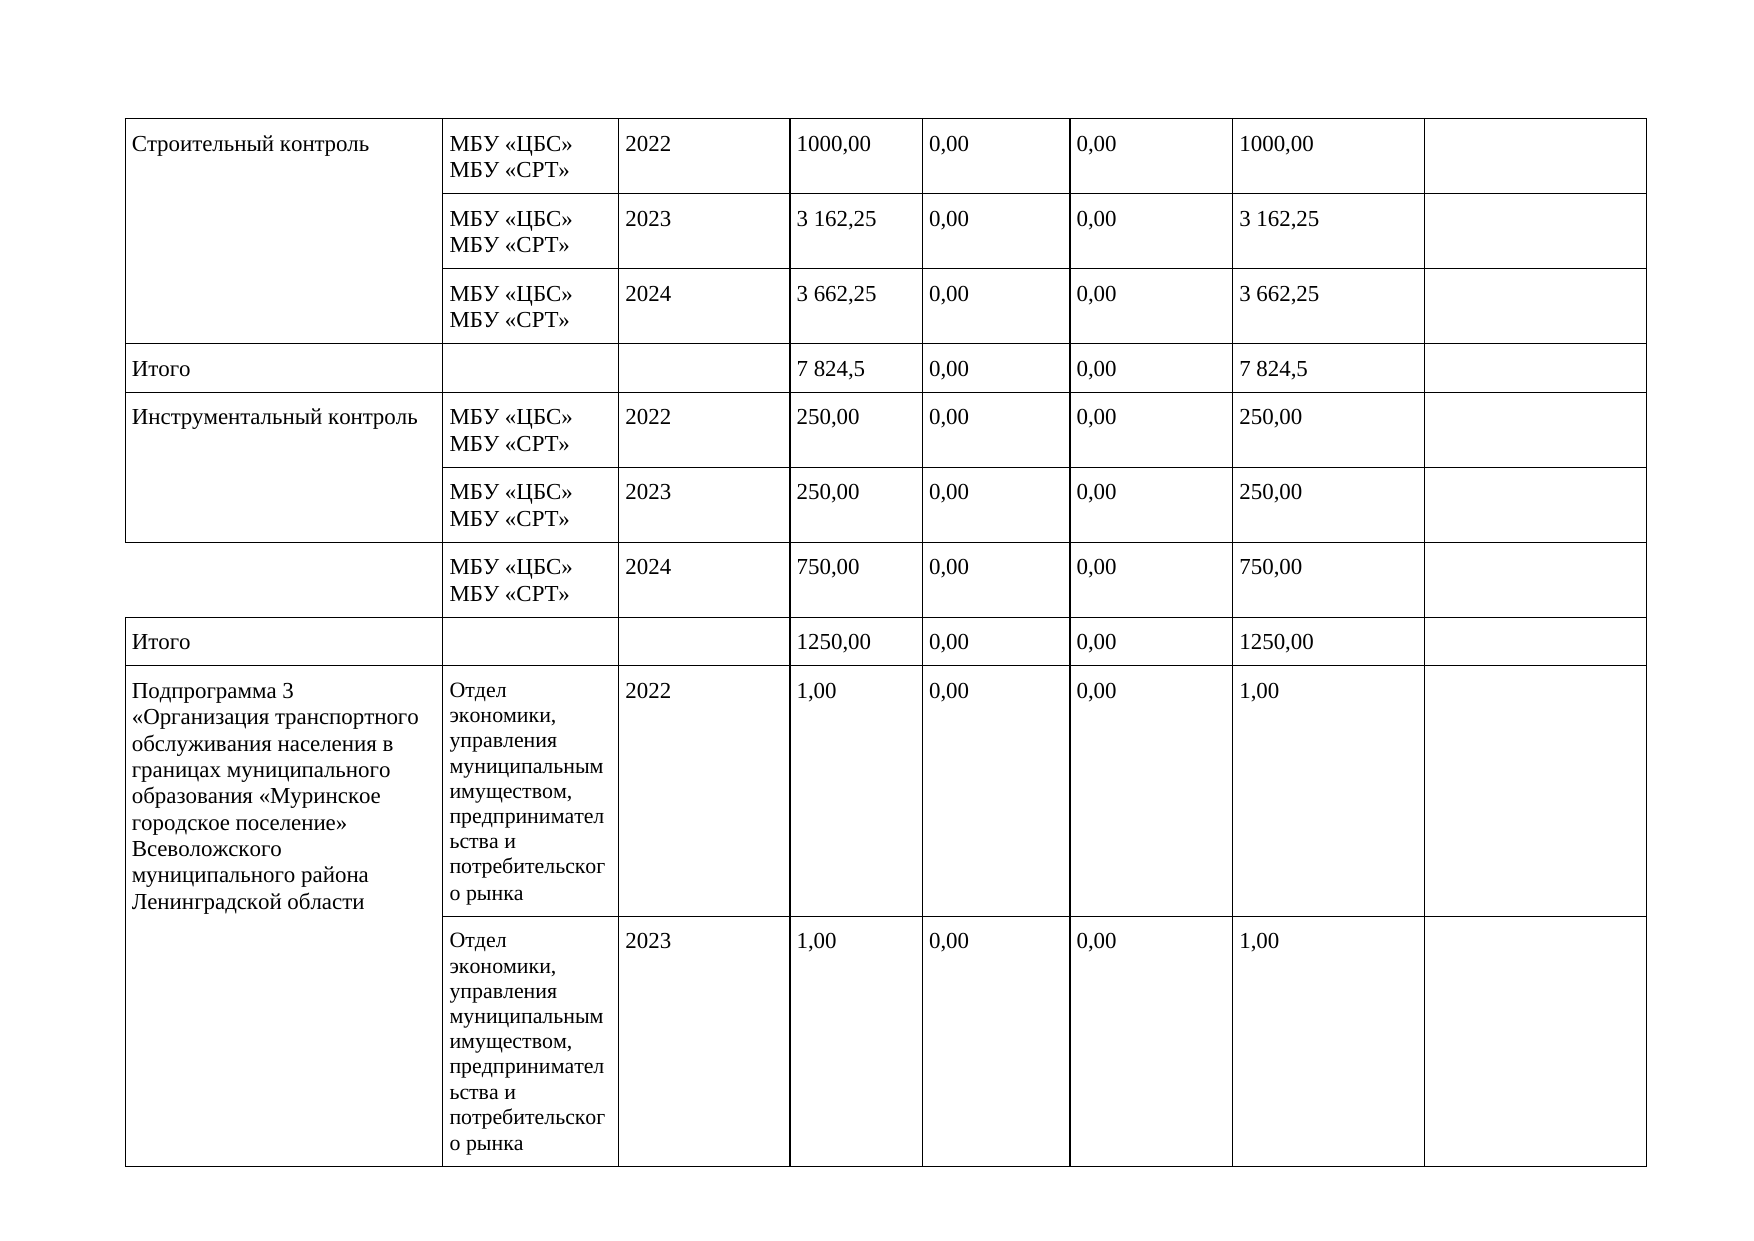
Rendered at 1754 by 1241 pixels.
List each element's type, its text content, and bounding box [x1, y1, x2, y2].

table_cell Итого [126, 618, 442, 665]
table_cell 0,00 [923, 666, 1069, 916]
table_cell 2023 [619, 194, 789, 268]
table_cell 2022 [619, 393, 789, 467]
table_cell 3 662,25 [1233, 269, 1424, 343]
table_cell Подпрограмма 3 «Организация транспортного обслуживания населения в границах муниципального образования «Муринское городское поселение» Всеволожского муниципального района Ленинградской области [126, 666, 442, 1166]
table_cell 3 162,25 [1233, 194, 1424, 268]
table_cell 0,00 [923, 194, 1069, 268]
table_cell 0,00 [1071, 119, 1232, 193]
table_cell 0,00 [923, 269, 1069, 343]
table_cell 0,00 [1071, 393, 1232, 467]
table_cell [1425, 344, 1646, 392]
table_cell МБУ «ЦБС» МБУ «СРТ» [443, 269, 618, 343]
table_cell МБУ «ЦБС» МБУ «СРТ» [443, 468, 618, 542]
table_cell 1250,00 [791, 618, 922, 665]
table_cell 0,00 [1071, 269, 1232, 343]
table_cell [1425, 393, 1646, 467]
table_cell 250,00 [1233, 393, 1424, 467]
table_cell 1,00 [791, 917, 922, 1166]
table_cell 0,00 [1071, 344, 1232, 392]
table_cell 7 824,5 [791, 344, 922, 392]
table_cell 2022 [619, 666, 789, 916]
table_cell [443, 917, 618, 1166]
table_cell 0,00 [923, 618, 1069, 665]
table_cell 0,00 [923, 543, 1069, 617]
table_cell 2023 [619, 917, 789, 1166]
table_cell 750,00 [1233, 543, 1424, 617]
table_cell 2024 [619, 543, 789, 617]
table_cell Итого [126, 344, 442, 392]
table_cell 0,00 [1071, 194, 1232, 268]
table_cell [619, 344, 789, 392]
table_cell 250,00 [1233, 468, 1424, 542]
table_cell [443, 666, 618, 916]
table_cell [443, 344, 618, 392]
table_cell 1250,00 [1233, 618, 1424, 665]
table_cell [1425, 119, 1646, 193]
table_cell [619, 618, 789, 665]
table_cell [1425, 468, 1646, 542]
table_cell 0,00 [923, 344, 1069, 392]
table_cell 0,00 [1071, 618, 1232, 665]
table_cell 750,00 [791, 543, 922, 617]
table_cell 0,00 [1071, 917, 1232, 1166]
table_cell [1425, 269, 1646, 343]
table_cell 7 824,5 [1233, 344, 1424, 392]
table_cell [1425, 194, 1646, 268]
table_cell Инструментальный контроль [126, 393, 442, 542]
table_cell 1,00 [791, 666, 922, 916]
table_cell 2024 [619, 269, 789, 343]
table_cell Строительный контроль [126, 119, 442, 343]
table_cell 1000,00 [1233, 119, 1424, 193]
table_cell 0,00 [1071, 543, 1232, 617]
table_cell 2022 [619, 119, 789, 193]
table_cell МБУ «ЦБС» МБУ «СРТ» [443, 194, 618, 268]
table_cell 250,00 [791, 468, 922, 542]
table_cell МБУ «ЦБС» МБУ «СРТ» [443, 543, 618, 617]
table_cell 1,00 [1233, 666, 1424, 916]
table_cell 3 662,25 [791, 269, 922, 343]
table_cell 0,00 [923, 468, 1069, 542]
table_cell 0,00 [923, 119, 1069, 193]
table_cell [1425, 618, 1646, 665]
table_cell 0,00 [1071, 468, 1232, 542]
table_cell 250,00 [791, 393, 922, 467]
table_cell 3 162,25 [791, 194, 922, 268]
table_cell МБУ «ЦБС» МБУ «СРТ» [443, 119, 618, 193]
table_cell 1000,00 [791, 119, 922, 193]
table_cell МБУ «ЦБС» МБУ «СРТ» [443, 393, 618, 467]
table_cell 2023 [619, 468, 789, 542]
table_cell 1,00 [1233, 917, 1424, 1166]
table_cell [1425, 666, 1646, 916]
table_cell [1425, 917, 1646, 1166]
table_cell 0,00 [923, 393, 1069, 467]
table_cell 0,00 [1071, 666, 1232, 916]
table_cell 0,00 [923, 917, 1069, 1166]
table_cell [443, 618, 618, 665]
table_cell [1425, 543, 1646, 617]
